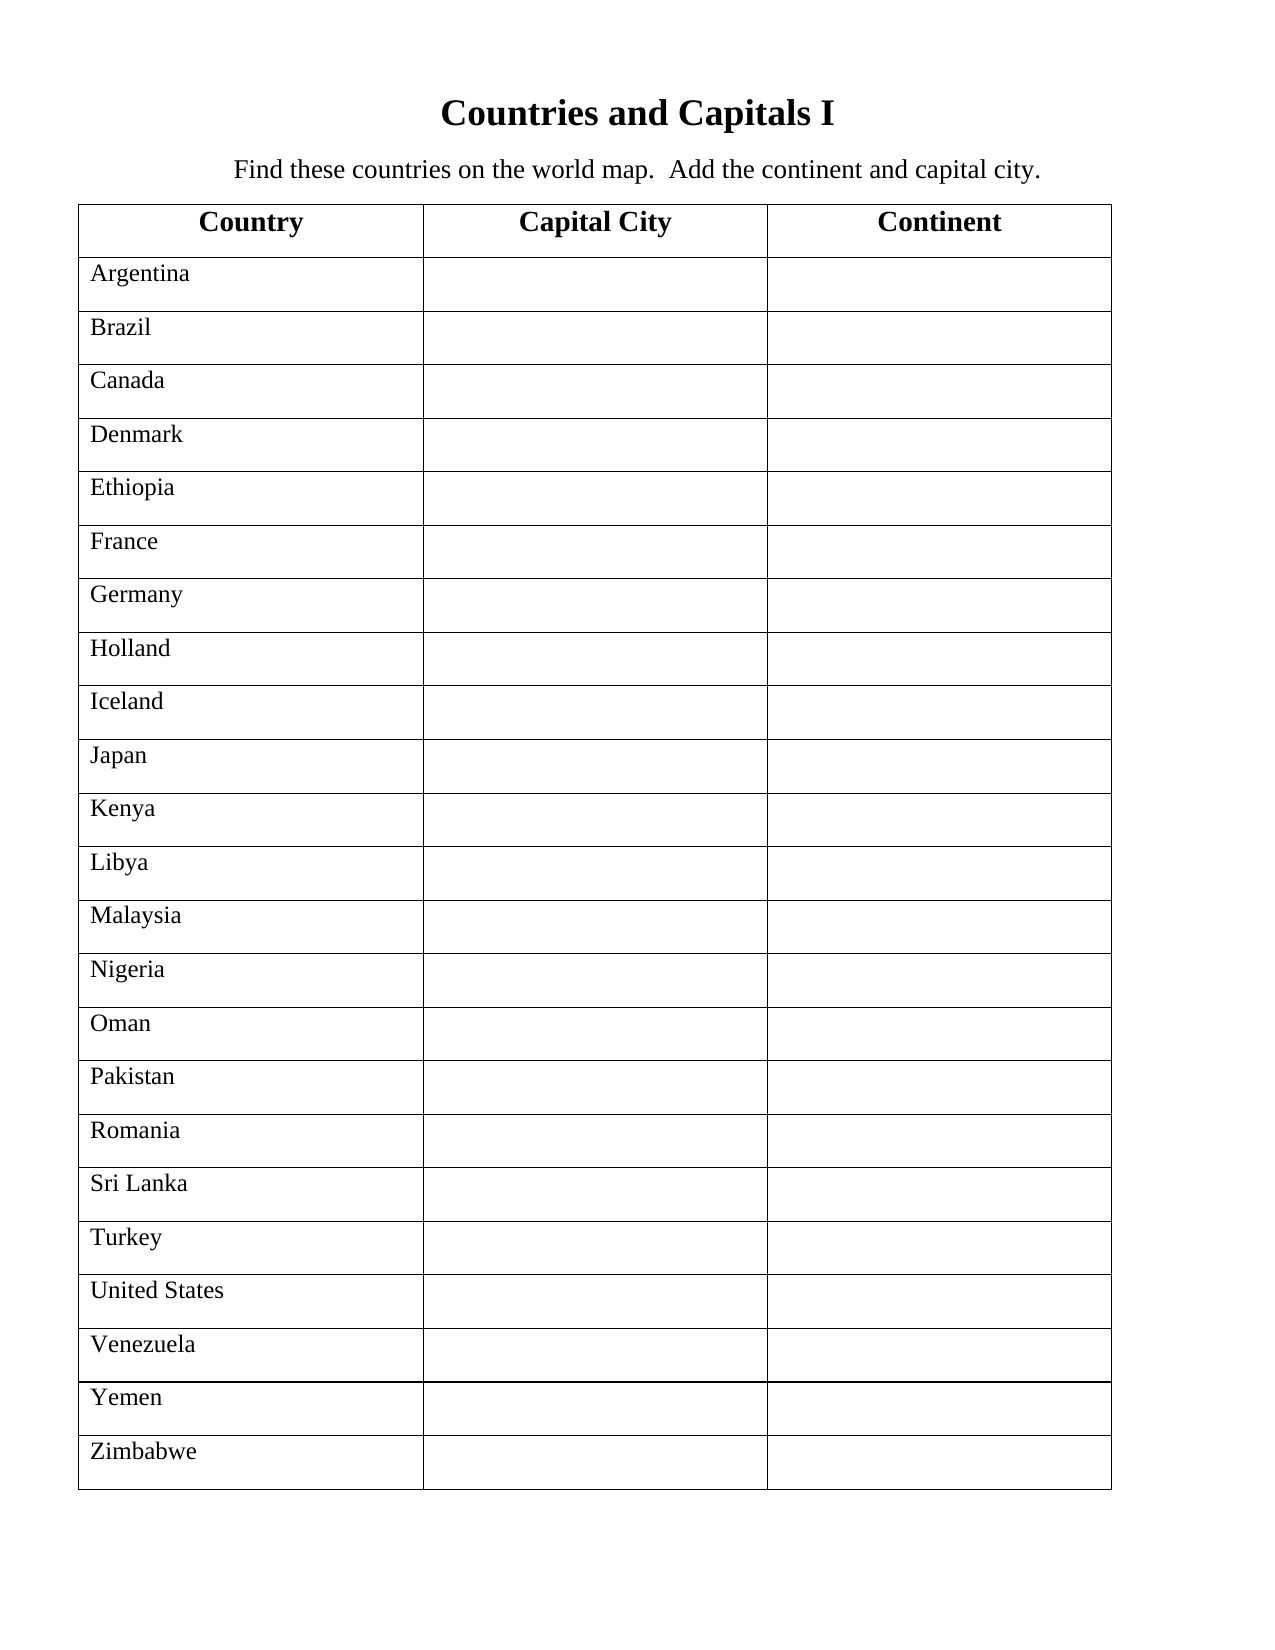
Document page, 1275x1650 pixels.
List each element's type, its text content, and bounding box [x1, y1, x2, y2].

table_cell [768, 740, 1111, 792]
table_cell [768, 365, 1111, 418]
table_cell [768, 312, 1111, 364]
table_cell [768, 794, 1111, 846]
table_cell [768, 1168, 1111, 1221]
table_header Country [79, 205, 423, 257]
table_cell [768, 847, 1111, 899]
table_cell [424, 740, 767, 792]
text Find these countries on the world map. Add the continent and capital city. [90, 153, 1185, 184]
table_cell [424, 579, 767, 632]
table_cell [768, 1436, 1111, 1488]
table_cell [768, 686, 1111, 739]
table_cell United States [79, 1275, 423, 1328]
table_cell Yemen [79, 1383, 423, 1435]
table_cell [768, 526, 1111, 578]
table_cell Canada [79, 365, 423, 418]
table_cell [424, 794, 767, 846]
table_cell [424, 1168, 767, 1221]
table_cell Holland [79, 633, 423, 685]
table_cell [768, 1115, 1111, 1167]
table_cell [424, 1008, 767, 1060]
table_cell Romania [79, 1115, 423, 1167]
table_cell Germany [79, 579, 423, 632]
table_cell [424, 1383, 767, 1435]
table_header Capital City [424, 205, 767, 257]
table_cell Oman [79, 1008, 423, 1060]
table_cell [768, 472, 1111, 525]
table_cell Japan [79, 740, 423, 792]
table_cell [424, 954, 767, 1007]
table_cell [424, 1436, 767, 1488]
table_cell [424, 472, 767, 525]
table_header Continent [768, 205, 1111, 257]
table_cell [424, 686, 767, 739]
table_cell Denmark [79, 419, 423, 471]
table_cell [768, 1329, 1111, 1381]
table_cell Nigeria [79, 954, 423, 1007]
table_cell [768, 258, 1111, 311]
table_cell [768, 1383, 1111, 1435]
table_cell Zimbabwe [79, 1436, 423, 1488]
table_cell [424, 1115, 767, 1167]
table_cell [424, 526, 767, 578]
table_cell [424, 1222, 767, 1274]
table_cell [768, 901, 1111, 953]
table_cell [768, 1061, 1111, 1114]
table_cell [768, 1222, 1111, 1274]
table_cell Argentina [79, 258, 423, 311]
table_cell [424, 1329, 767, 1381]
table_cell [424, 312, 767, 364]
table_cell France [79, 526, 423, 578]
table_cell Sri Lanka [79, 1168, 423, 1221]
table_cell [768, 419, 1111, 471]
text Countries and Capitals I [90, 90, 1185, 133]
table_cell Venezuela [79, 1329, 423, 1381]
table_cell [424, 847, 767, 899]
table_cell [768, 954, 1111, 1007]
table_cell [768, 1275, 1111, 1328]
table_cell [424, 258, 767, 311]
table_cell [424, 1275, 767, 1328]
table_cell Malaysia [79, 901, 423, 953]
table_cell Ethiopia [79, 472, 423, 525]
table_cell Iceland [79, 686, 423, 739]
table_cell [424, 1061, 767, 1114]
table_cell [424, 633, 767, 685]
table_cell Turkey [79, 1222, 423, 1274]
table_cell [424, 365, 767, 418]
table_cell [768, 579, 1111, 632]
table_cell Brazil [79, 312, 423, 364]
table_cell [768, 1008, 1111, 1060]
table_cell [424, 419, 767, 471]
table_cell [424, 901, 767, 953]
table_cell [768, 633, 1111, 685]
table_cell Libya [79, 847, 423, 899]
table_cell Kenya [79, 794, 423, 846]
table_cell Pakistan [79, 1061, 423, 1114]
